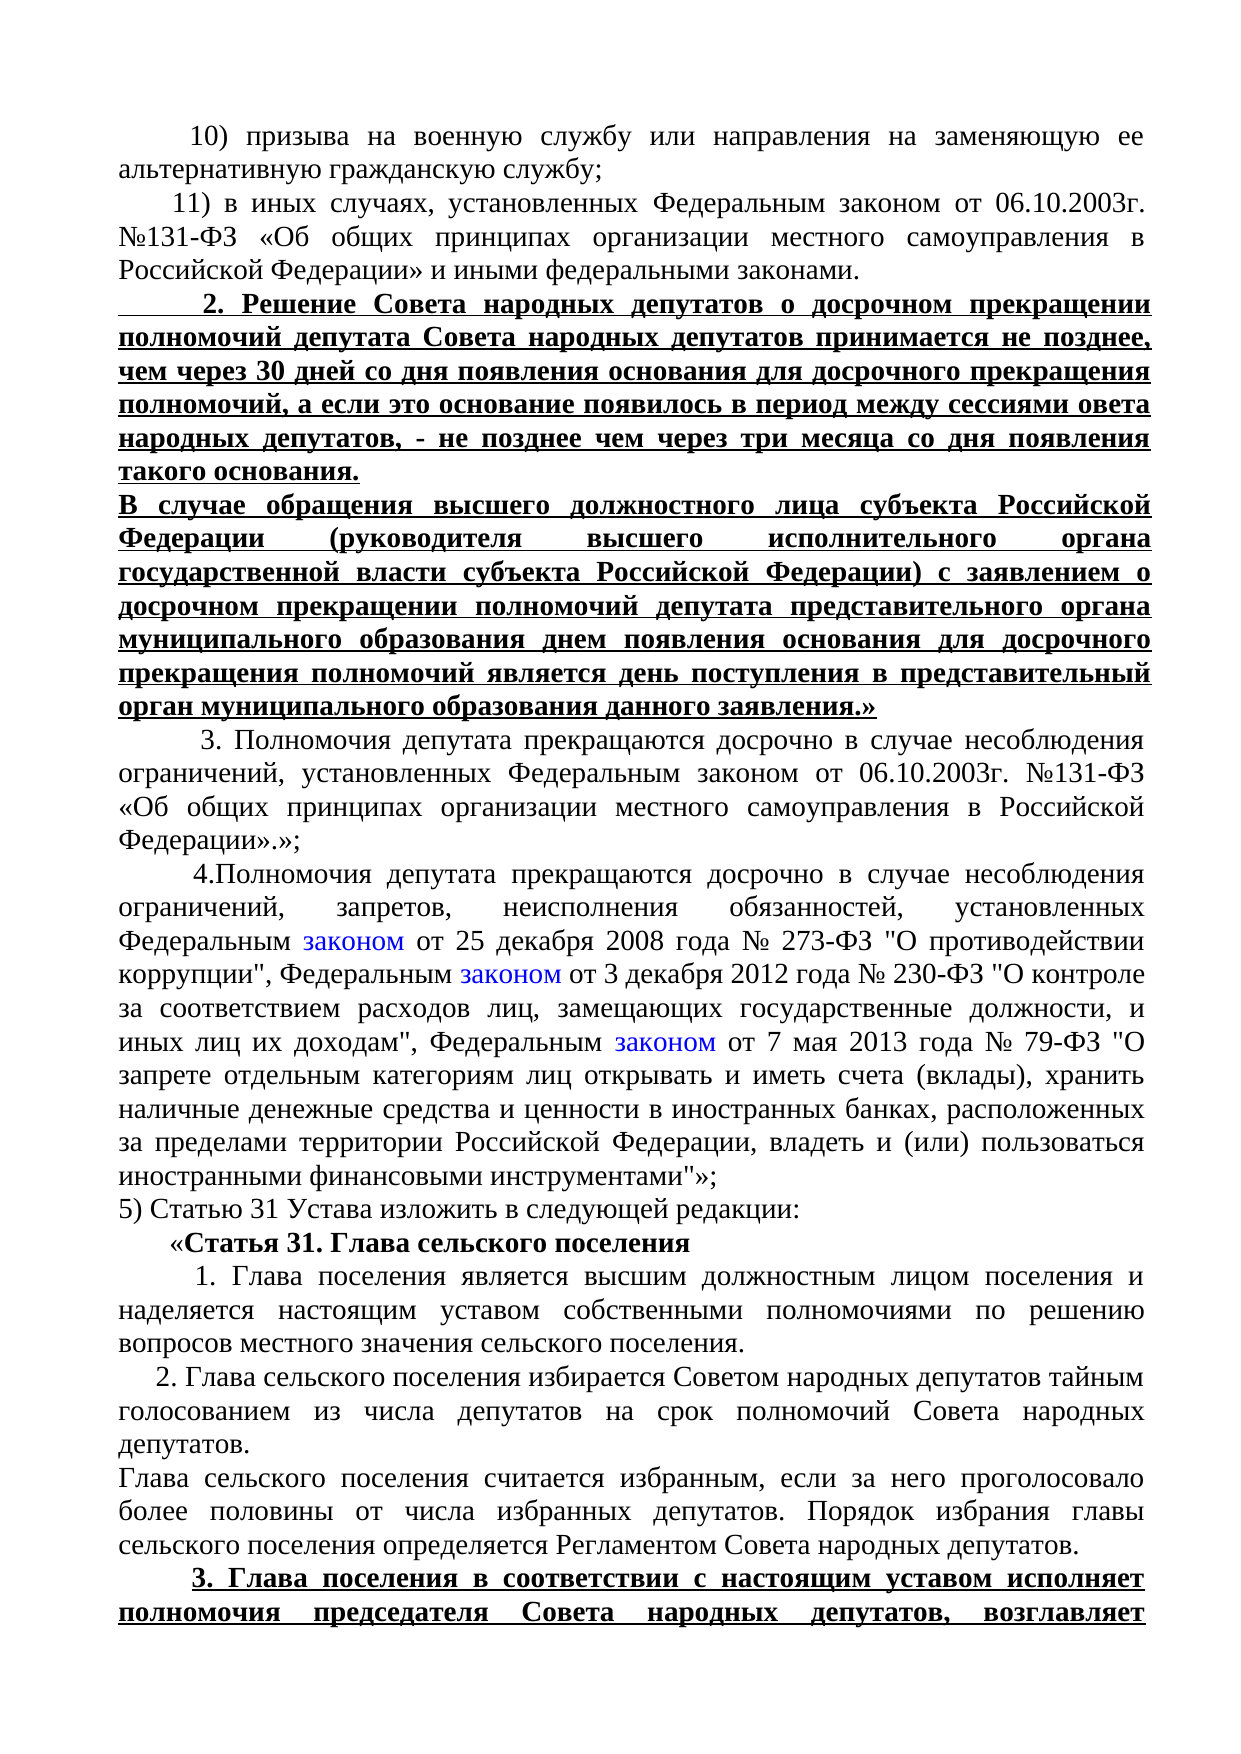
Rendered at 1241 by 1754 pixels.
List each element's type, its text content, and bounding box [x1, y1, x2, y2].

text 3. Полномочия депутата прекращаются досрочно в случае несоблюдения ограничений, установленных Федеральным законом от 06.10.2003г. №131-ФЗ «Об общих принципах организации местного самоуправления в Российской Федерации».»; [118, 722, 1146, 856]
text «Статья 31. Глава сельского поселения [118, 1225, 1146, 1258]
text В случае обращения высшего должностного лица субъекта Российской Федерации (руководителя высшего исполнительного органа государственной власти субъекта Российской Федерации) с заявлением о досрочном прекращении полномочий депутата представительного органа муниципального образования днем появления основания для досрочного прекращения полномочий является день поступления в представительный орган муниципального образования данного заявления.» [118, 618, 1152, 650]
text 2. Решение Совета народных депутатов о досрочном прекращении полномочий депутата Совета народных депутатов принимается не позднее, чем через 30 дней со дня появления основания для досрочного прекращения полномочий, а если это основание появилось в период между сессиями овета народных депутатов, - не позднее чем через три месяца со дня появления такого основания. [118, 350, 1152, 487]
text В случае обращения высшего должностного лица субъекта Российской Федерации (руководителя высшего исполнительного органа государственной власти субъекта Российской Федерации) с заявлением о досрочном прекращении полномочий депутата представительного органа муниципального образования днем появления основания для досрочного прекращения полномочий является день поступления в представительный орган муниципального образования данного заявления.» [118, 518, 1152, 550]
text Глава сельского поселения считается избранным, если за него проголосовало более половины от числа избранных депутатов. Порядок избрания главы сельского поселения определяется Регламентом Совета народных депутатов. [118, 1460, 1146, 1560]
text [118, 1560, 1146, 1623]
text В случае обращения высшего должностного лица субъекта Российской Федерации (руководителя высшего исполнительного органа государственной власти субъекта Российской Федерации) с заявлением о досрочном прекращении полномочий депутата представительного органа муниципального образования днем появления основания для досрочного прекращения полномочий является день поступления в представительный орган муниципального образования данного заявления.» [118, 585, 1152, 617]
text 1. Глава поселения является высшим должностным лицом поселения и наделяется настоящим уставом собственными полномочиями по решению вопросов местного значения сельского поселения. [118, 1258, 1146, 1359]
text 2. Решение Совета народных депутатов о досрочном прекращении полномочий депутата Совета народных депутатов принимается не позднее, чем через 30 дней со дня появления основания для досрочного прекращения полномочий, а если это основание появилось в период между сессиями овета народных депутатов, - не позднее чем через три месяца со дня появления такого основания. [118, 316, 1152, 348]
text 2. Глава сельского поселения избирается Советом народных депутатов тайным голосованием из числа депутатов на срок полномочий Совета народных депутатов. [118, 1359, 1146, 1460]
text В случае обращения высшего должностного лица субъекта Российской Федерации (руководителя высшего исполнительного органа государственной власти субъекта Российской Федерации) с заявлением о досрочном прекращении полномочий депутата представительного органа муниципального образования днем появления основания для досрочного прекращения полномочий является день поступления в представительный орган муниципального образования данного заявления.» [118, 685, 1152, 722]
text 4.Полномочия депутата прекращаются досрочно в случае несоблюдения ограничений, запретов, неисполнения обязанностей, установленных Федеральным законом от 25 декабря 2008 года № 273-ФЗ "О противодействии коррупции", Федеральным законом от 3 декабря 2012 года № 230-ФЗ "О контроле за соответствием расходов лиц, замещающих государственные должности, и иных лиц их доходам", Федеральным законом от 7 мая 2013 года № 79-ФЗ "О запрете отдельным категориям лиц открывать и иметь счета (вклады), хранить наличные денежные средства и ценности в иностранных банках, расположенных за пределами территории Российской Федерации, владеть и (или) пользоваться иностранными финансовыми инструментами"»; [118, 856, 1146, 1191]
text 5) Статью 31 Устава изложить в следующей редакции: [118, 1191, 1146, 1225]
text В случае обращения высшего должностного лица субъекта Российской Федерации (руководителя высшего исполнительного органа государственной власти субъекта Российской Федерации) с заявлением о досрочном прекращении полномочий депутата представительного органа муниципального образования днем появления основания для досрочного прекращения полномочий является день поступления в представительный орган муниципального образования данного заявления.» [118, 652, 1152, 684]
text 10) призыва на военную службу или направления на заменяющую ее альтернативную гражданскую службу; [118, 118, 1146, 185]
text 2. Решение Совета народных депутатов о досрочном прекращении полномочий депутата Совета народных депутатов принимается не позднее, чем через 30 дней со дня появления основания для досрочного прекращения полномочий, а если это основание появилось в период между сессиями овета народных депутатов, - не позднее чем через три месяца со дня появления такого основания. [118, 286, 1152, 315]
text 11) в иных случаях, установленных Федеральным законом от 06.10.2003г. №131-ФЗ «Об общих принципах организации местного самоуправления в Российской Федерации» и иными федеральными законами. [118, 185, 1146, 286]
text В случае обращения высшего должностного лица субъекта Российской Федерации (руководителя высшего исполнительного органа государственной власти субъекта Российской Федерации) с заявлением о досрочном прекращении полномочий депутата представительного органа муниципального образования днем появления основания для досрочного прекращения полномочий является день поступления в представительный орган муниципального образования данного заявления.» [118, 487, 1152, 516]
text В случае обращения высшего должностного лица субъекта Российской Федерации (руководителя высшего исполнительного органа государственной власти субъекта Российской Федерации) с заявлением о досрочном прекращении полномочий депутата представительного органа муниципального образования днем появления основания для досрочного прекращения полномочий является день поступления в представительный орган муниципального образования данного заявления.» [118, 551, 1152, 583]
